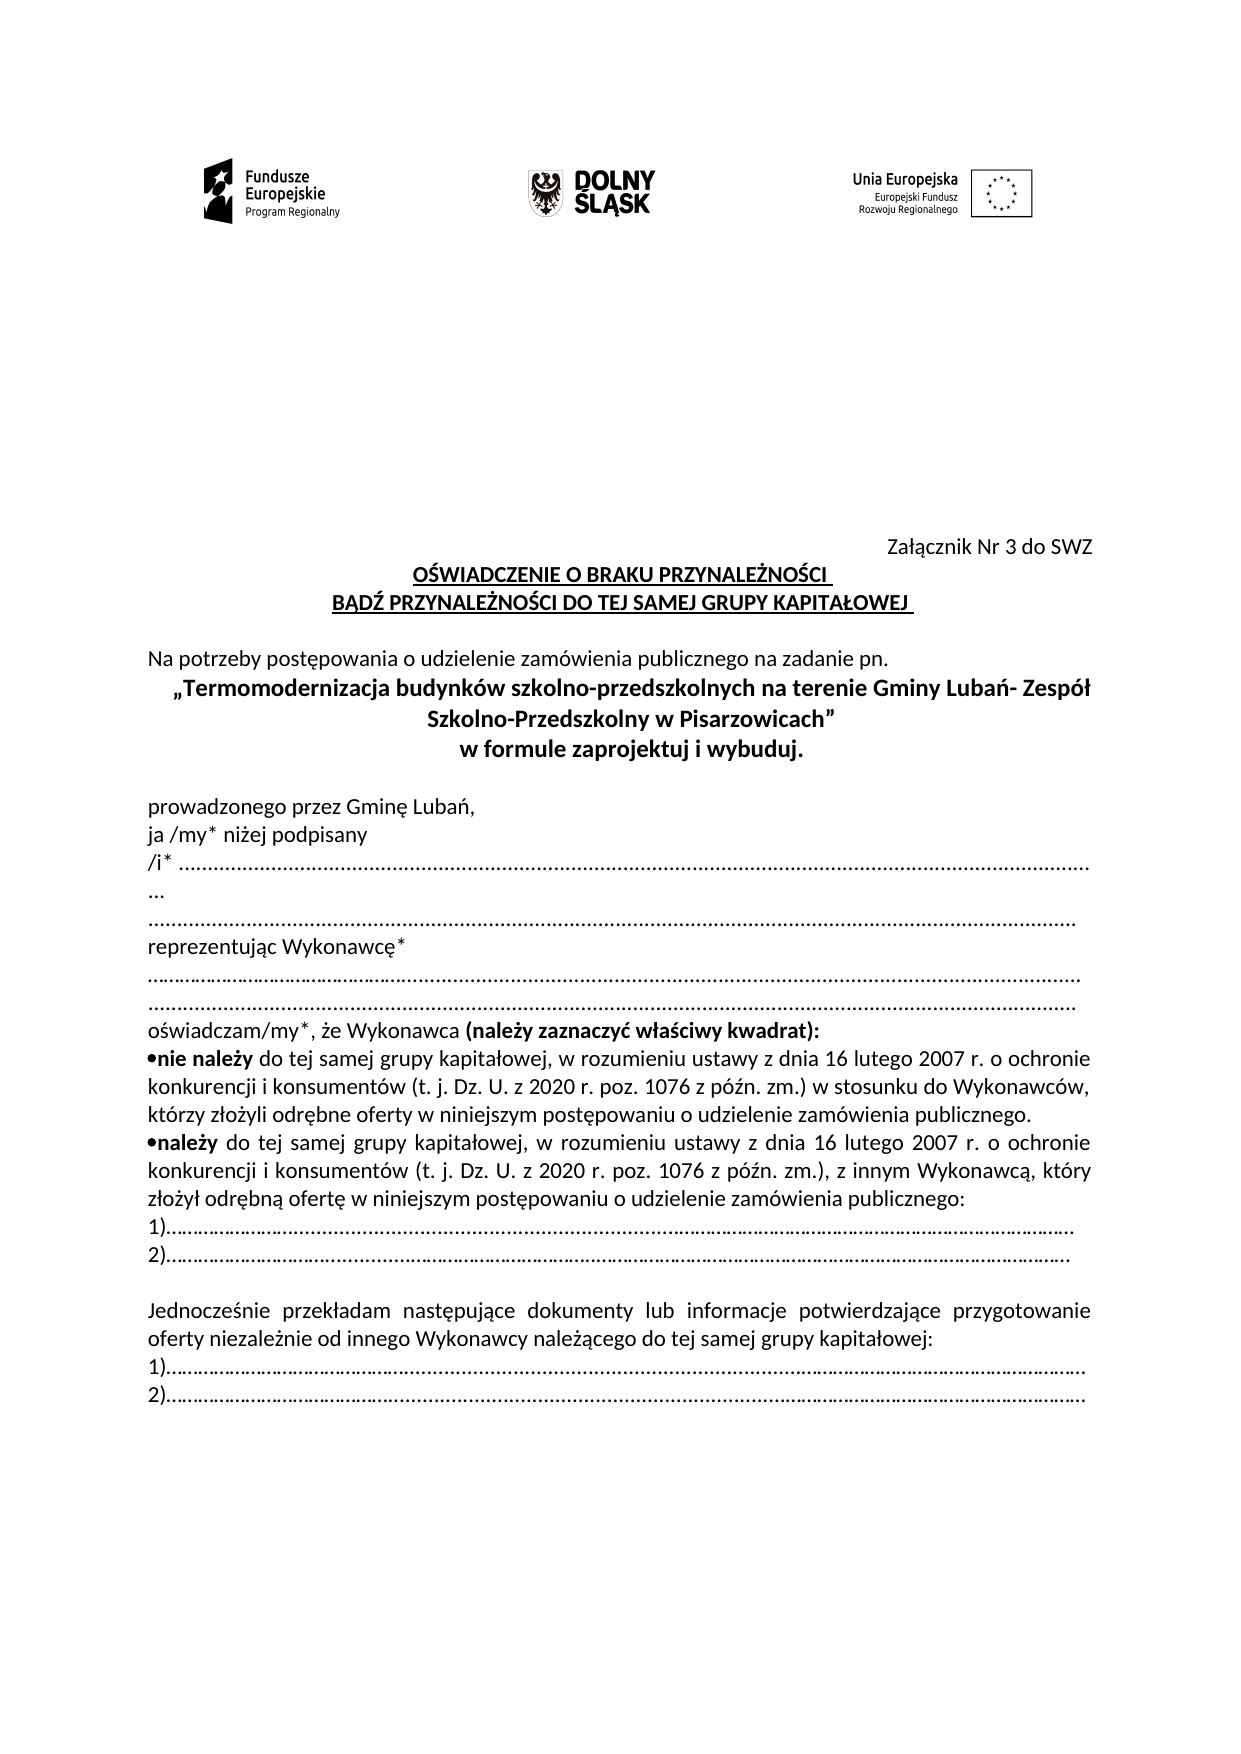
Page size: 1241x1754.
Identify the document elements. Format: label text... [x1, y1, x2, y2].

text Jednocześnie przekładam następujące dokumenty lub informacje potwierdzające przygotowanie oferty niezależnie od innego Wykonawcy należącego do tej samej grupy kapitałowej: [148, 1296, 1093, 1352]
text oświadczam/my*, że Wykonawca (należy zaznaczyć właściwy kwadrat): [148, 1016, 1093, 1044]
text ................................................................................................................................................................. [148, 904, 1093, 932]
text ................................................................................................................................................................. [148, 988, 1093, 1016]
text 1)……………………...................................................................………………………………………………………………… [148, 1212, 1093, 1240]
text należy do tej samej grupy kapitałowej, w rozumieniu ustawy z dnia 16 lutego 2007 r. o ochronie konkurencji i konsumentów (t. j. Dz. U. z 2020 r. poz. 1076 z późn. zm.), z innym Wykonawcą, który złożył odrębną ofertę w niniejszym postępowaniu o udzielenie zamówienia publicznego: [148, 1128, 1093, 1212]
text 2)…………………………...............……………………………..……………………………………………………………………………… [148, 1240, 1093, 1268]
text ja /my* niżej podpisany /i* ................................................................................................................................................................. [148, 820, 1093, 904]
text OŚWIADCZENIE O BRAKU PRZYNALEŻNOŚCI [148, 560, 1093, 588]
text prowadzonego przez Gminę Lubań, [148, 792, 1093, 820]
text w formule zaprojektuj i wybuduj. [171, 733, 1093, 764]
text 1)……………………………………….....................................................................……………………………………………… [148, 1352, 1093, 1380]
text Załącznik Nr 3 do SWZ [148, 532, 1093, 560]
text reprezentując Wykonawcę* [148, 932, 1093, 960]
text nie należy do tej samej grupy kapitałowej, w rozumieniu ustawy z dnia 16 lutego 2007 r. o ochronie konkurencji i konsumentów (t. j. Dz. U. z 2020 r. poz. 1076 z późn. zm.) w stosunku do Wykonawców, którzy złożyli odrębne oferty w niniejszym postępowaniu o udzielenie zamówienia publicznego. [148, 1044, 1093, 1128]
picture [147, 98, 1089, 280]
text „Termomodernizacja budynków szkolno-przedszkolnych na terenie Gminy Lubań- Zespół Szkolno-Przedszkolny w Pisarzowicach” [171, 672, 1093, 733]
text BĄDŹ PRZYNALEŻNOŚCI DO TEJ SAMEJ GRUPY KAPITAŁOWEJ [148, 588, 1093, 616]
text …………………………………………...................................................................................................................... [148, 960, 1093, 988]
text 2)…………………………………….....................................................................………………………………………………… [148, 1380, 1093, 1408]
text Na potrzeby postępowania o udzielenie zamówienia publicznego na zadanie pn. [148, 644, 1093, 672]
